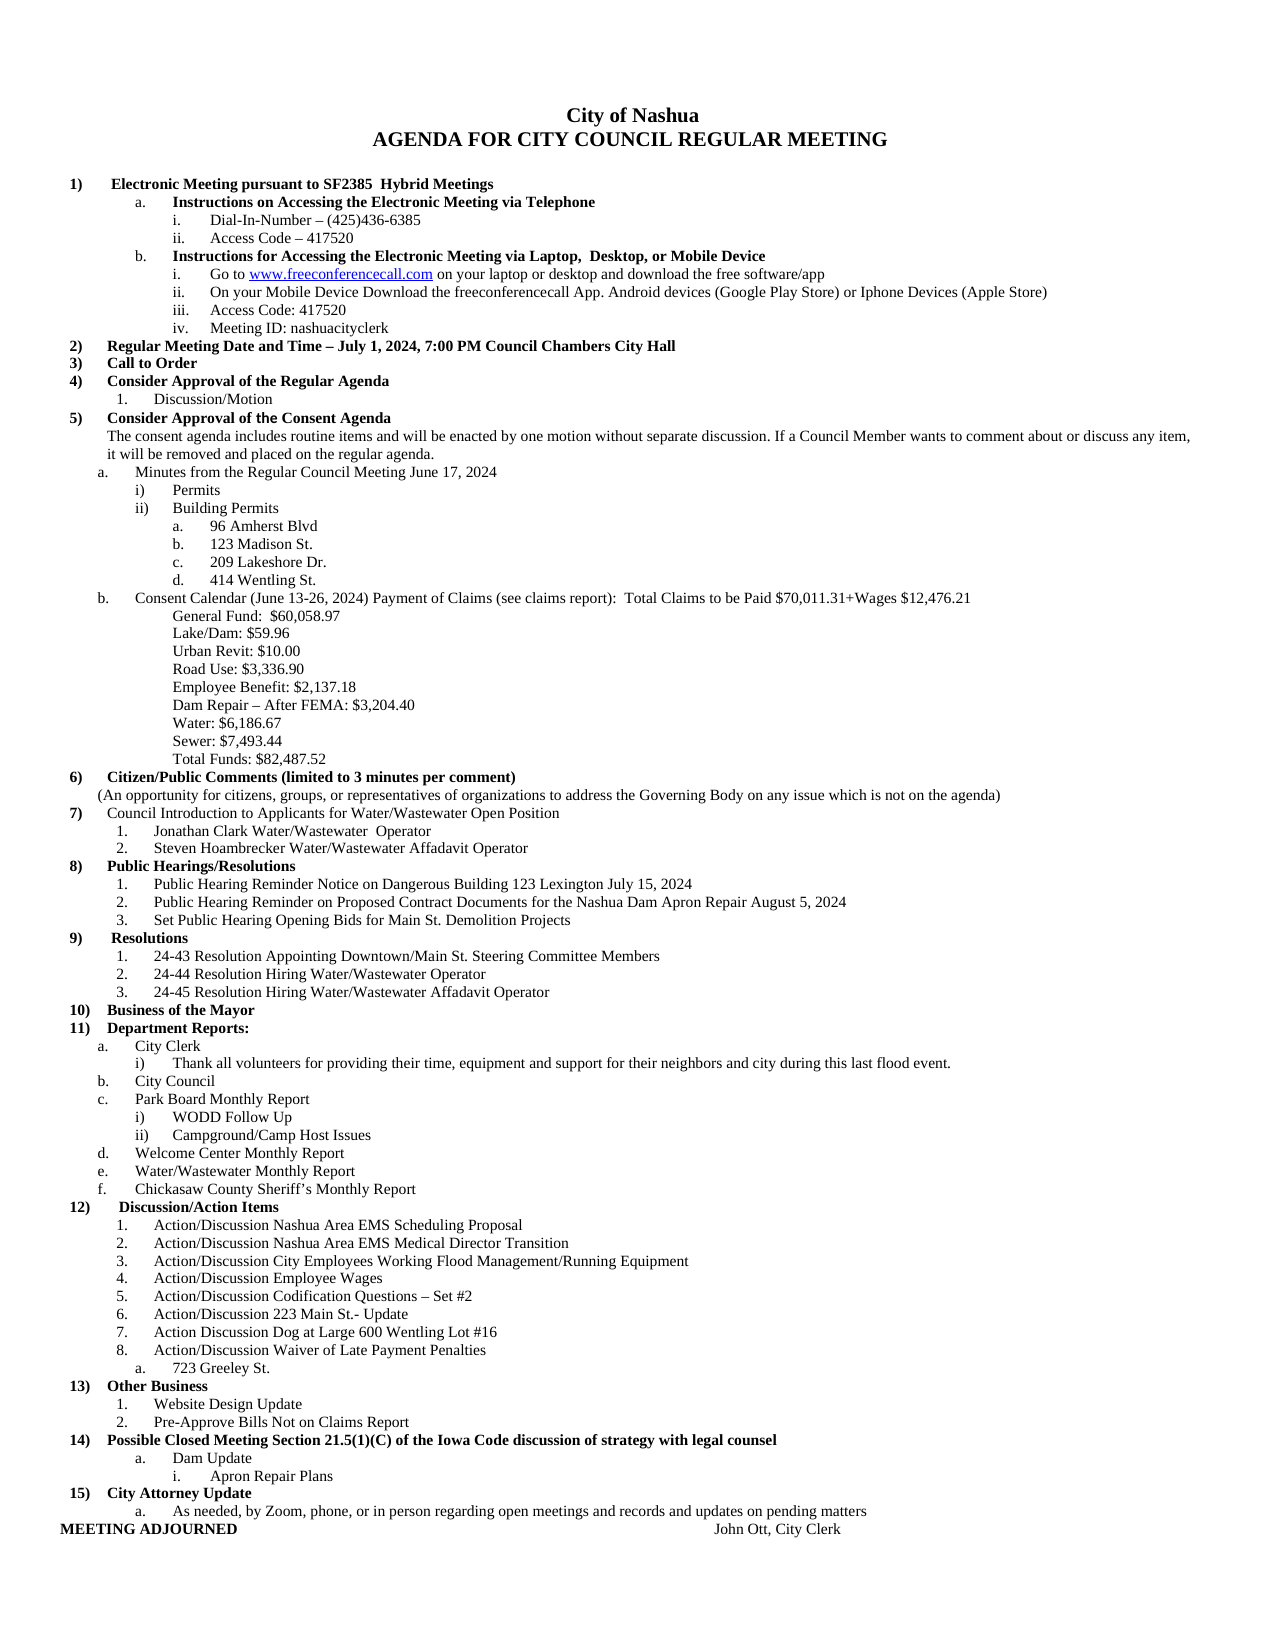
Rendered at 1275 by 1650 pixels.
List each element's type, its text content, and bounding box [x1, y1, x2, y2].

list As needed, by Zoom, phone, or in person regarding open meetings and records and updates on pending matters [135, 1502, 1200, 1520]
list Consider Approval of the Regular Agenda [69, 372, 1200, 390]
list Access Code – 417520 [172, 229, 1200, 247]
list 24-44 Resolution Hiring Water/Wastewater Operator [116, 965, 1200, 983]
text Road Use: $3,336.90 [172, 660, 1200, 678]
text Total Funds: $82,487.52 [172, 750, 1200, 768]
list 123 Madison St. [172, 535, 1200, 553]
list Minutes from the Regular Council Meeting June 17, 2024 [97, 463, 1200, 481]
list Instructions for Accessing the Electronic Meeting via Laptop, Desktop, or Mobile Device [135, 247, 1200, 265]
list Action/Discussion Waiver of Late Payment Penalties [116, 1341, 1200, 1359]
list 414 Wentling St. [172, 571, 1200, 588]
text Urban Revit: $10.00 [172, 642, 1200, 660]
list Resolutions [69, 929, 1200, 947]
list Public Hearing Reminder Notice on Dangerous Building 123 Lexington July 15, 2024 [116, 875, 1200, 893]
list 96 Amherst Blvd [172, 517, 1200, 535]
text The consent agenda includes routine items and will be enacted by one motion without separate discussion. If a Council Member wants to comment about or discuss any item, it will be removed and placed on the regular agenda. [107, 427, 1200, 463]
text AGENDA FOR CITY COUNCIL REGULAR MEETING [60, 127, 1200, 151]
list Set Public Hearing Opening Bids for Main St. Demolition Projects [116, 911, 1200, 929]
list Public Hearings/Resolutions [69, 857, 1200, 875]
list Go to www.freeconferencecall.com on your laptop or desktop and download the free software/app [172, 265, 1200, 283]
list Action/Discussion Employee Wages [116, 1269, 1200, 1287]
text Dam Repair – After FEMA: $3,204.40 [172, 696, 1200, 714]
list 24-43 Resolution Appointing Downtown/Main St. Steering Committee Members [116, 947, 1200, 965]
list Business of the Mayor [69, 1001, 1200, 1018]
text Water: $6,186.67 [172, 714, 1200, 732]
list Possible Closed Meeting Section 21.5(1)(C) of the Iowa Code discussion of strategy with legal counsel [69, 1431, 1200, 1448]
list Discussion/Action Items [69, 1198, 1200, 1216]
list Access Code: 417520 [172, 301, 1200, 318]
list Permits [135, 481, 1200, 499]
list Building Permits [135, 499, 1200, 517]
list Call to Order [69, 354, 1200, 372]
list Action Discussion Dog at Large 600 Wentling Lot #16 [116, 1323, 1200, 1341]
list 24-45 Resolution Hiring Water/Wastewater Affadavit Operator [116, 983, 1200, 1001]
list Jonathan Clark Water/Wastewater Operator [116, 821, 1200, 839]
list Website Design Update [116, 1395, 1200, 1413]
list Action/Discussion 223 Main St.- Update [116, 1305, 1200, 1323]
list 209 Lakeshore Dr. [172, 553, 1200, 571]
list Public Hearing Reminder on Proposed Contract Documents for the Nashua Dam Apron Repair August 5, 2024 [116, 893, 1200, 911]
list Dam Update [135, 1448, 1200, 1466]
text Sewer: $7,493.44 [172, 732, 1200, 750]
list Consent Calendar (June 13-26, 2024) Payment of Claims (see claims report): Total Claims to be Paid $70,011.31+Wages $12,476.21 [97, 588, 1125, 606]
list Council Introduction to Applicants for Water/Wastewater Open Position [69, 803, 1200, 821]
list Regular Meeting Date and Time – July 1, 2024, 7:00 PM Council Chambers City Hall [69, 336, 1200, 354]
list City Attorney Update [69, 1484, 1200, 1502]
list Dial-In-Number – (425)436-6385 [172, 211, 1200, 229]
list Meeting ID: nashuacityclerk [172, 318, 1200, 336]
list Park Board Monthly Report [97, 1090, 1200, 1108]
list Apron Repair Plans [172, 1466, 1200, 1484]
text MEETING ADJOURNED John Ott, City Clerk [60, 1520, 1200, 1538]
list Action/Discussion Codification Questions – Set #2 [116, 1287, 1200, 1305]
list Instructions on Accessing the Electronic Meeting via Telephone [135, 193, 1200, 211]
list Action/Discussion Nashua Area EMS Medical Director Transition [116, 1233, 1200, 1251]
list WODD Follow Up [135, 1108, 1200, 1126]
text City of Nashua [60, 103, 1200, 127]
text Employee Benefit: $2,137.18 [172, 678, 1200, 696]
list Citizen/Public Comments (limited to 3 minutes per comment) [69, 768, 1200, 786]
list Electronic Meeting pursuant to SF2385 Hybrid Meetings [69, 175, 1200, 193]
list Campground/Camp Host Issues [135, 1126, 1200, 1144]
list Discussion/Motion [116, 390, 1200, 408]
list Consider Approval of the Consent Agenda [69, 408, 1200, 427]
list Thank all volunteers for providing their time, equipment and support for their neighbors and city during this last flood event. [135, 1054, 1200, 1072]
list Steven Hoambrecker Water/Wastewater Affadavit Operator [116, 839, 1200, 857]
list On your Mobile Device Download the freeconferencecall App. Android devices (Google Play Store) or Iphone Devices (Apple Store) [172, 283, 1200, 301]
list Action/Discussion City Employees Working Flood Management/Running Equipment [116, 1251, 1200, 1269]
list Chickasaw County Sheriff’s Monthly Report [97, 1180, 1200, 1198]
text General Fund: $60,058.97 [172, 606, 1200, 624]
list Water/Wastewater Monthly Report [97, 1162, 1200, 1180]
list Welcome Center Monthly Report [97, 1144, 1200, 1162]
list Department Reports: [69, 1018, 1200, 1036]
list 723 Greeley St. [135, 1359, 1200, 1377]
list Action/Discussion Nashua Area EMS Scheduling Proposal [116, 1216, 1200, 1233]
text (An opportunity for citizens, groups, or representatives of organizations to address the Governing Body on any issue which is not on the agenda) [97, 786, 1200, 803]
text Lake/Dam: $59.96 [172, 624, 1200, 642]
list Other Business [69, 1377, 1200, 1395]
list City Council [97, 1072, 1200, 1090]
list Pre-Approve Bills Not on Claims Report [116, 1413, 1200, 1431]
list City Clerk [97, 1036, 1200, 1054]
